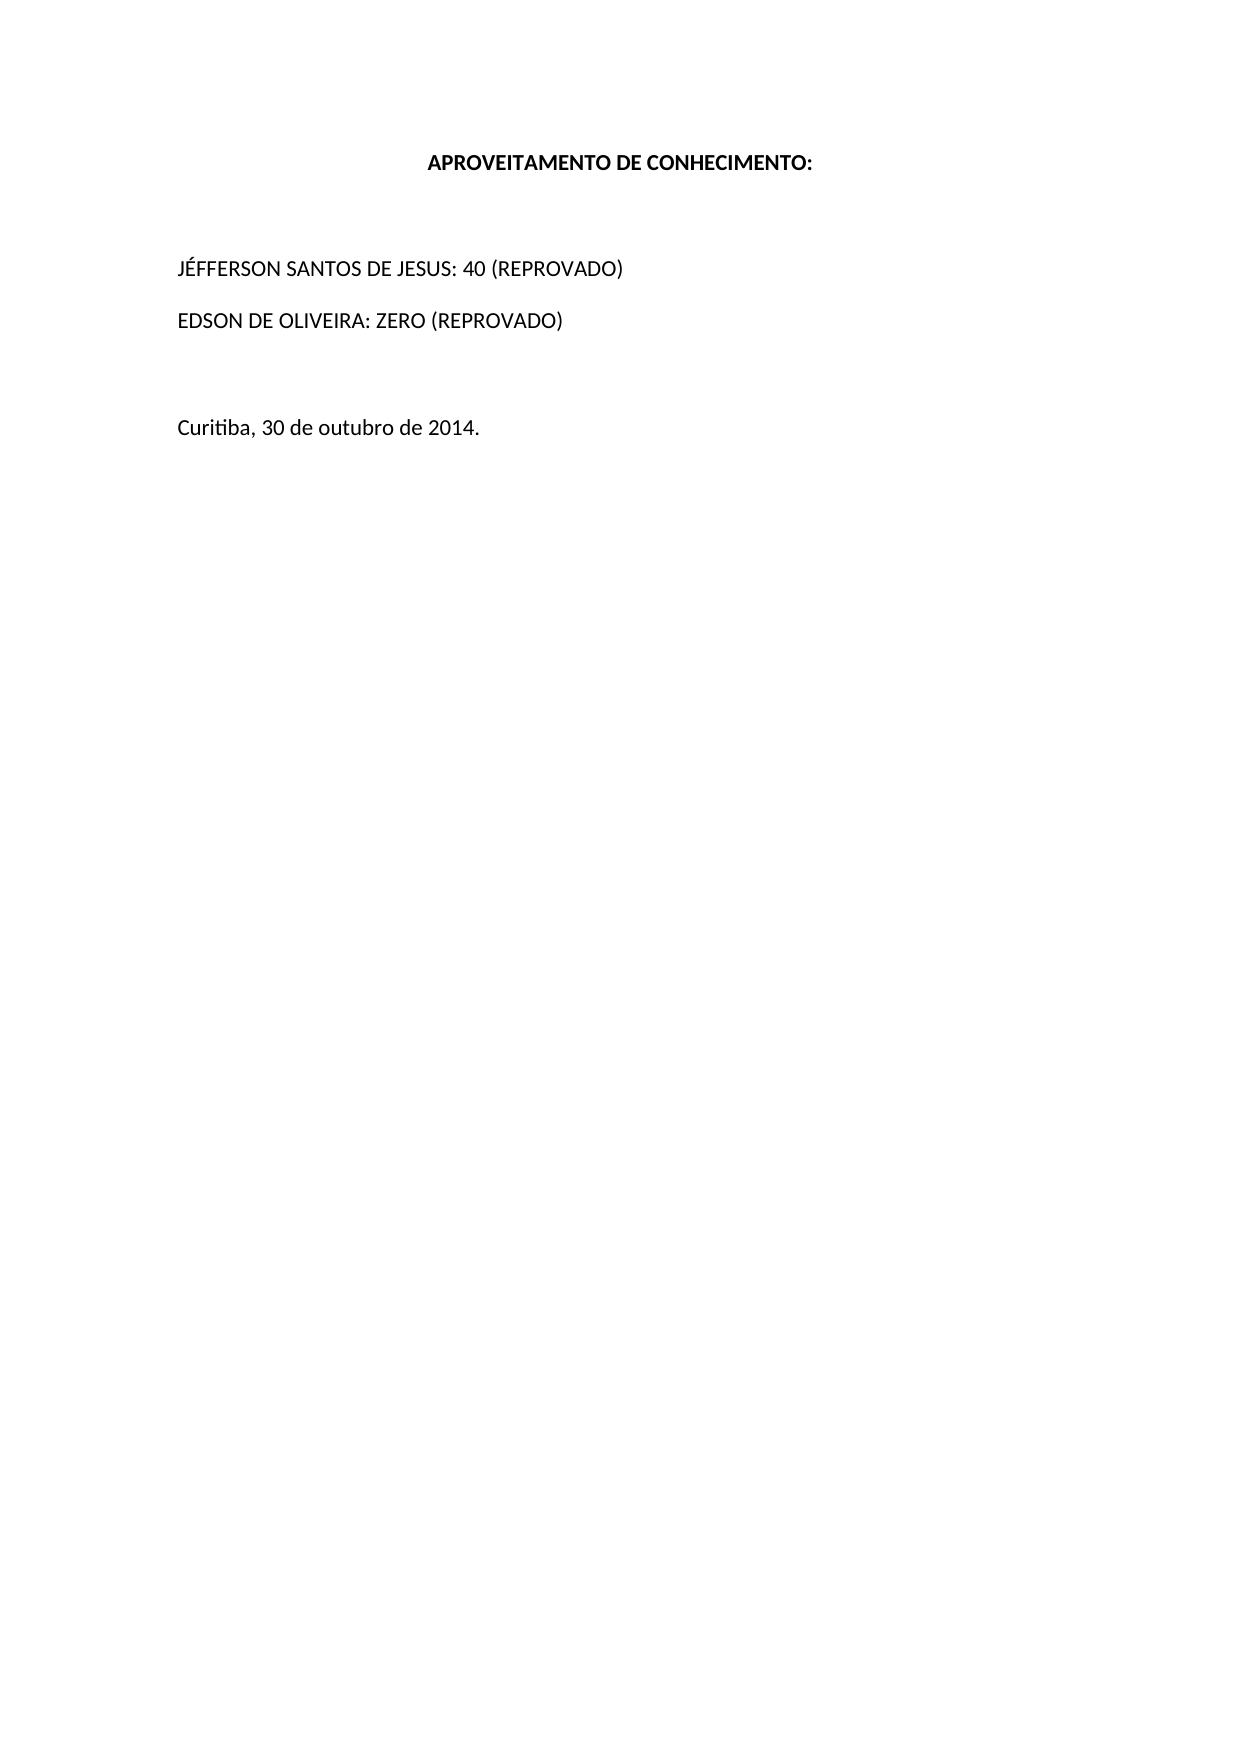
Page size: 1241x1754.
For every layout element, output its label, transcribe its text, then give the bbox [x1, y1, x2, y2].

text JÉFFERSON SANTOS DE JESUS: 40 (REPROVADO) [177, 254, 1063, 282]
text EDSON DE OLIVEIRA: ZERO (REPROVADO) [177, 307, 1063, 335]
text APROVEITAMENTO DE CONHECIMENTO: [177, 148, 1063, 176]
text Curitiba, 30 de outubro de 2014. [177, 413, 1063, 441]
